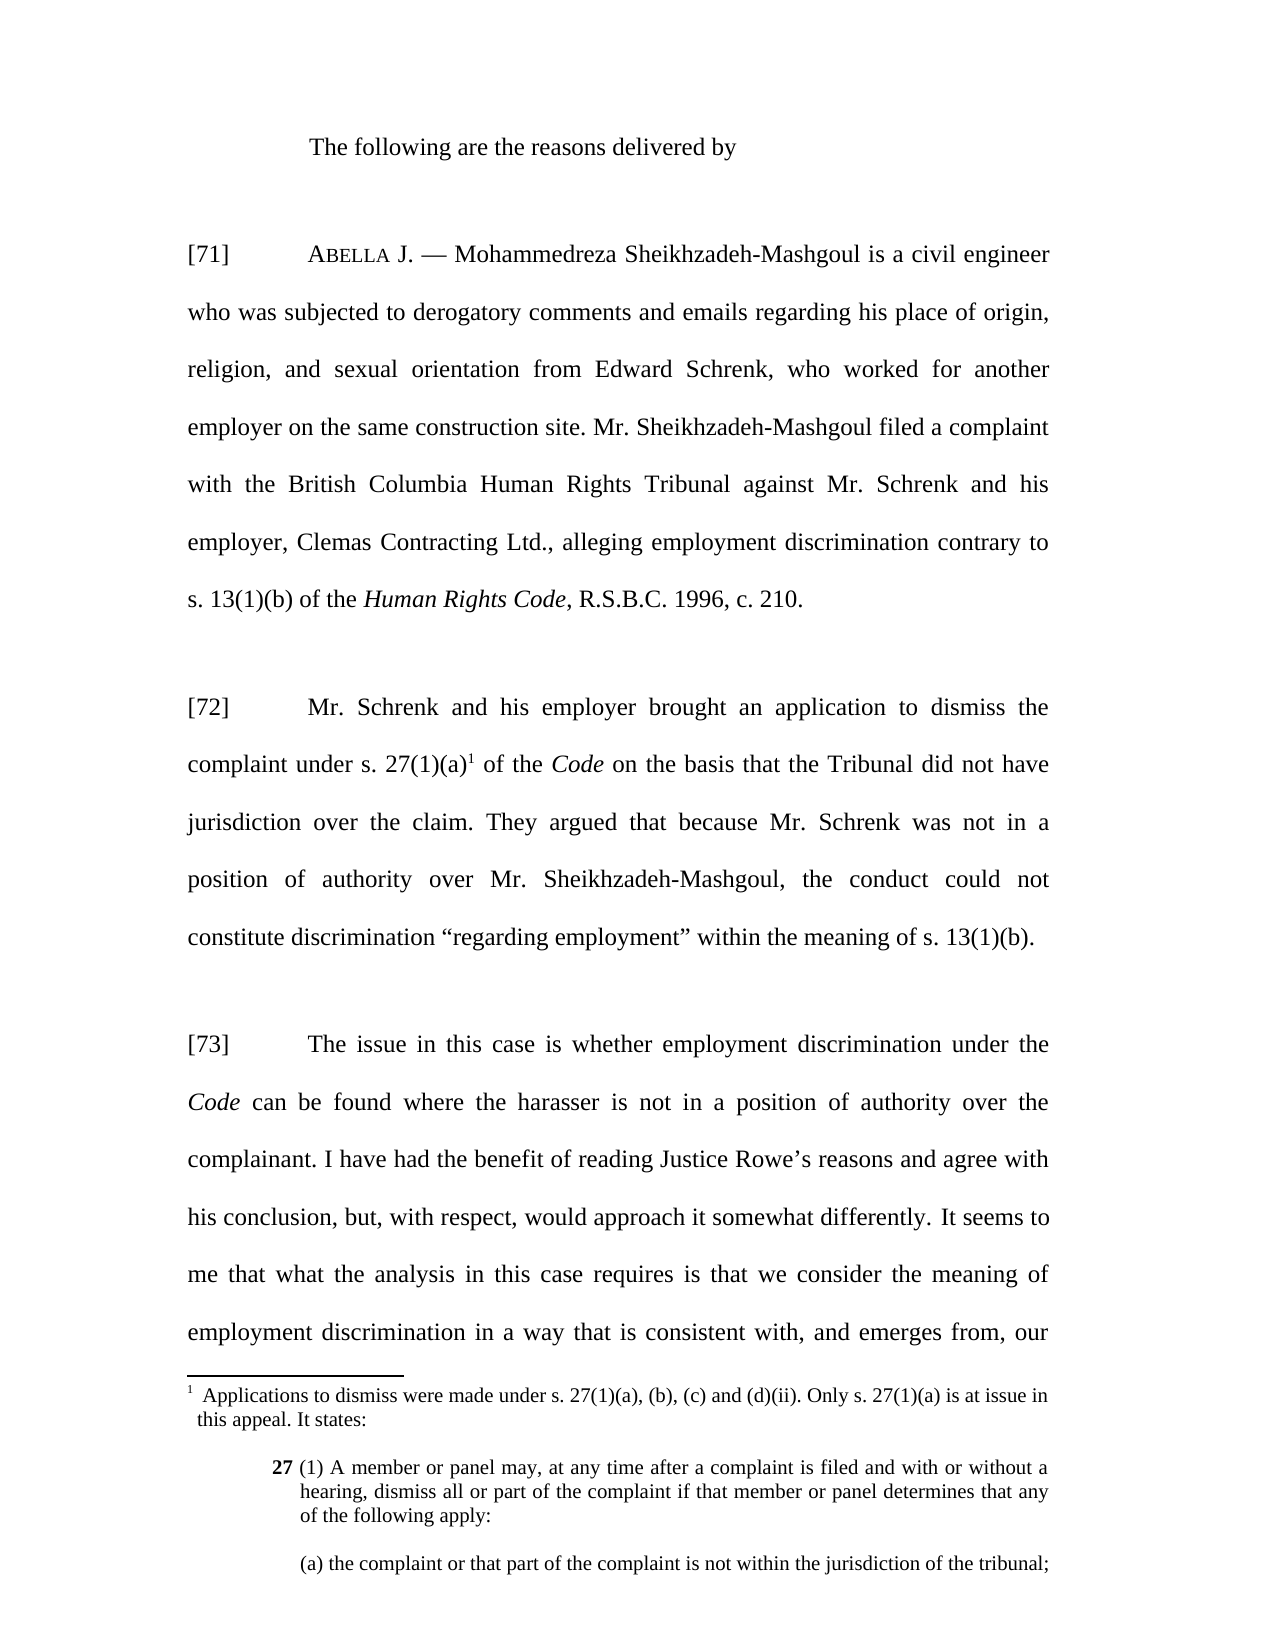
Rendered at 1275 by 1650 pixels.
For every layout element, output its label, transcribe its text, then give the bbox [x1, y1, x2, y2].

list The following are the reasons delivered by [187, 132, 1050, 161]
text Abella J. — Mohammedreza Sheikhzadeh-Mashgoul is a civil engineer who was subjected to derogatory comments and emails regarding his place of origin, religion, and sexual orientation from Edward Schrenk, who worked for another employer on the same construction site. Mr. Sheikhzadeh-Mashgoul filed a complaint with the British Columbia Human Rights Tribunal against Mr. Schrenk and his employer, Clemas Contracting Ltd., alleging employment discrimination contrary to s. 13(1)(b) of the Human Rights Code, R.S.B.C. 1996, c. 210. [187, 239, 1050, 613]
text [187, 1029, 1050, 1346]
text Mr. Schrenk and his employer brought an application to dismiss the complaint under s. 27(1)(a) of the Code on the basis that the Tribunal did not have jurisdiction over the claim. They argued that because Mr. Schrenk was not in a position of authority over Mr. Sheikhzadeh-Mashgoul, the conduct could not constitute discrimination “regarding employment” within the meaning of s. 13(1)(b). [187, 692, 1050, 951]
